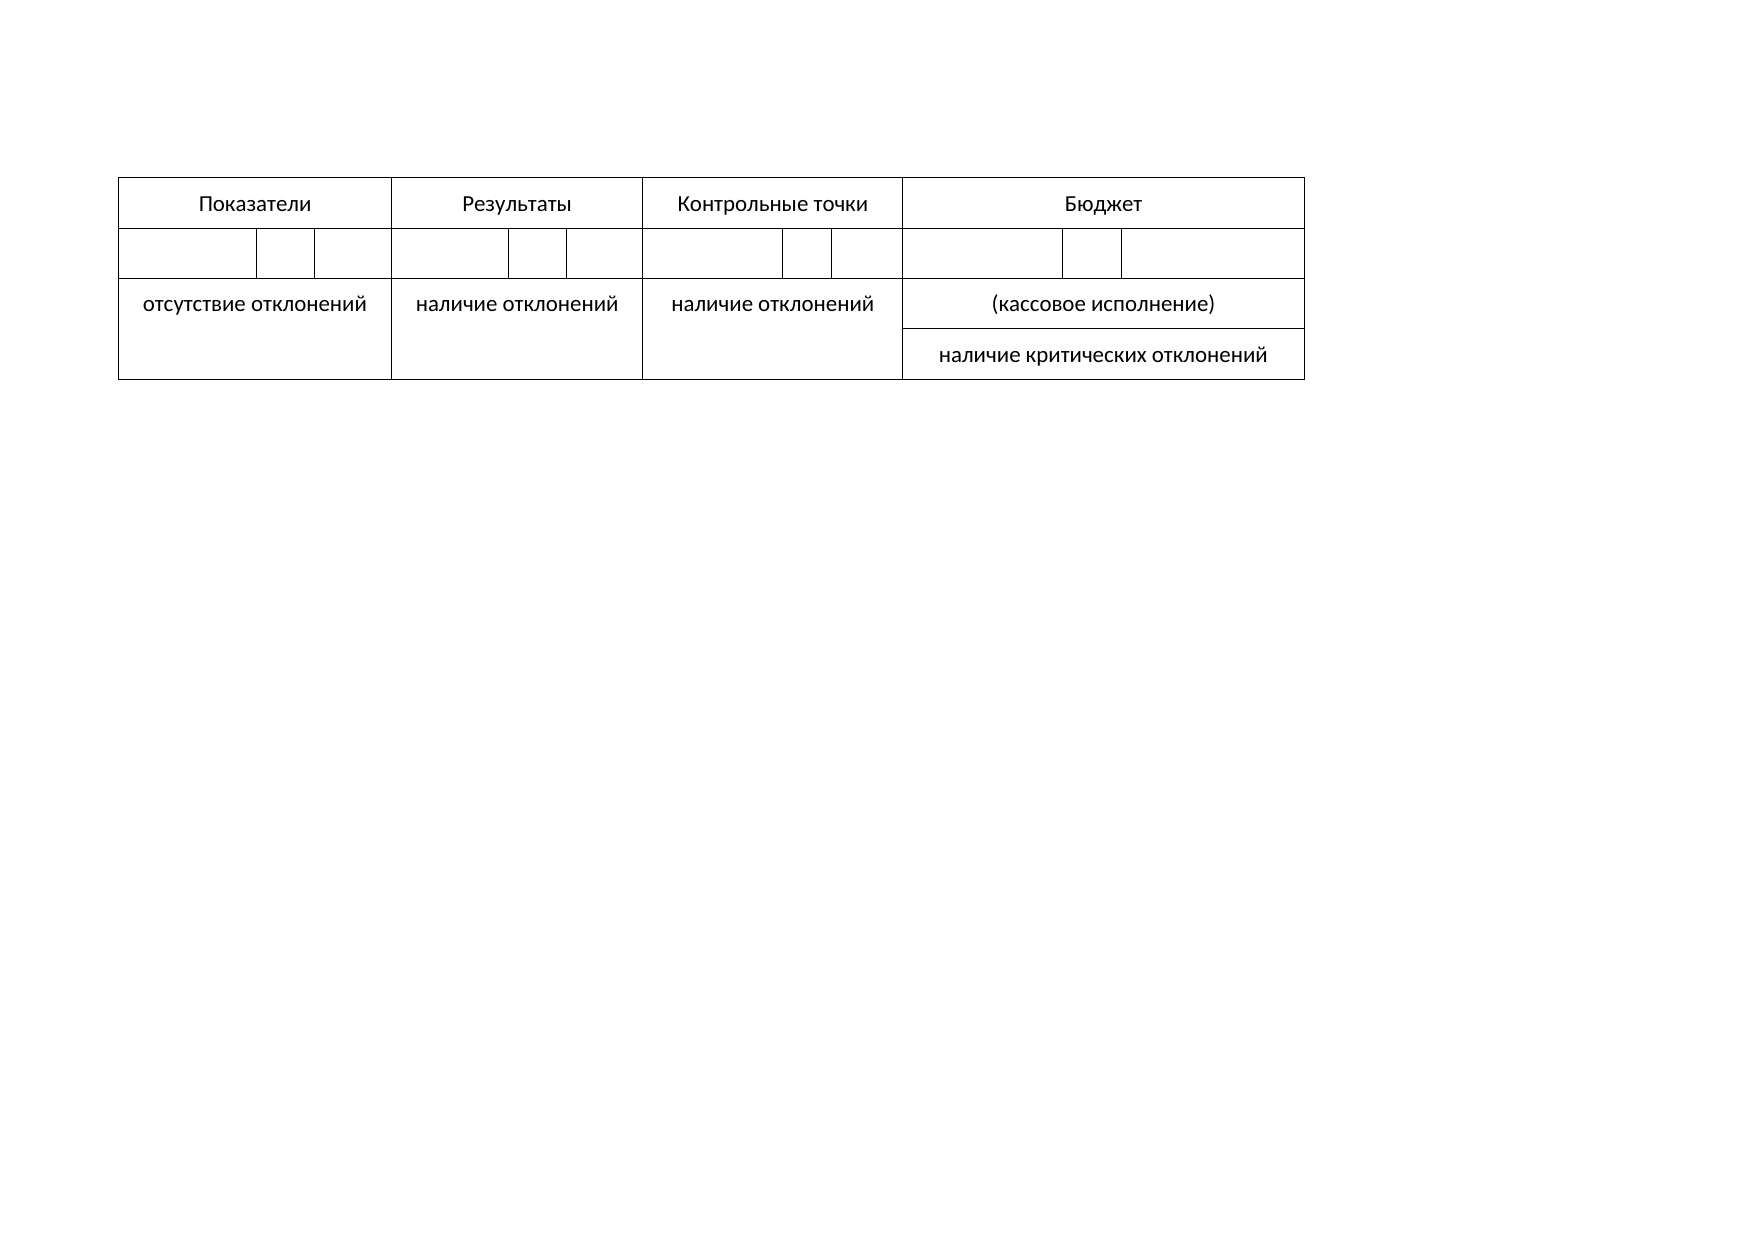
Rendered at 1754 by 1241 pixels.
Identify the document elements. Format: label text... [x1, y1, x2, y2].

table_cell [315, 229, 391, 278]
table_header Бюджет [903, 178, 1304, 227]
table_cell наличие критических отклонений [903, 329, 1304, 378]
table_cell [1063, 229, 1121, 278]
table_header Результаты [392, 178, 642, 227]
table_cell [567, 229, 642, 278]
table_cell [903, 229, 1062, 278]
table_cell наличие отклонений [392, 279, 642, 378]
table_cell [783, 229, 831, 278]
table_cell [643, 229, 782, 278]
table_cell [392, 229, 508, 278]
table_cell [257, 229, 314, 278]
table_cell [509, 229, 566, 278]
table_cell отсутствие отклонений [119, 279, 391, 378]
table_cell наличие отклонений [643, 279, 902, 378]
table_cell [832, 229, 902, 278]
table_cell [1122, 229, 1304, 278]
table_cell (кассовое исполнение) [903, 279, 1304, 328]
table_header Показатели [119, 178, 391, 227]
table_cell [119, 229, 256, 278]
table_header Контрольные точки [643, 178, 902, 227]
